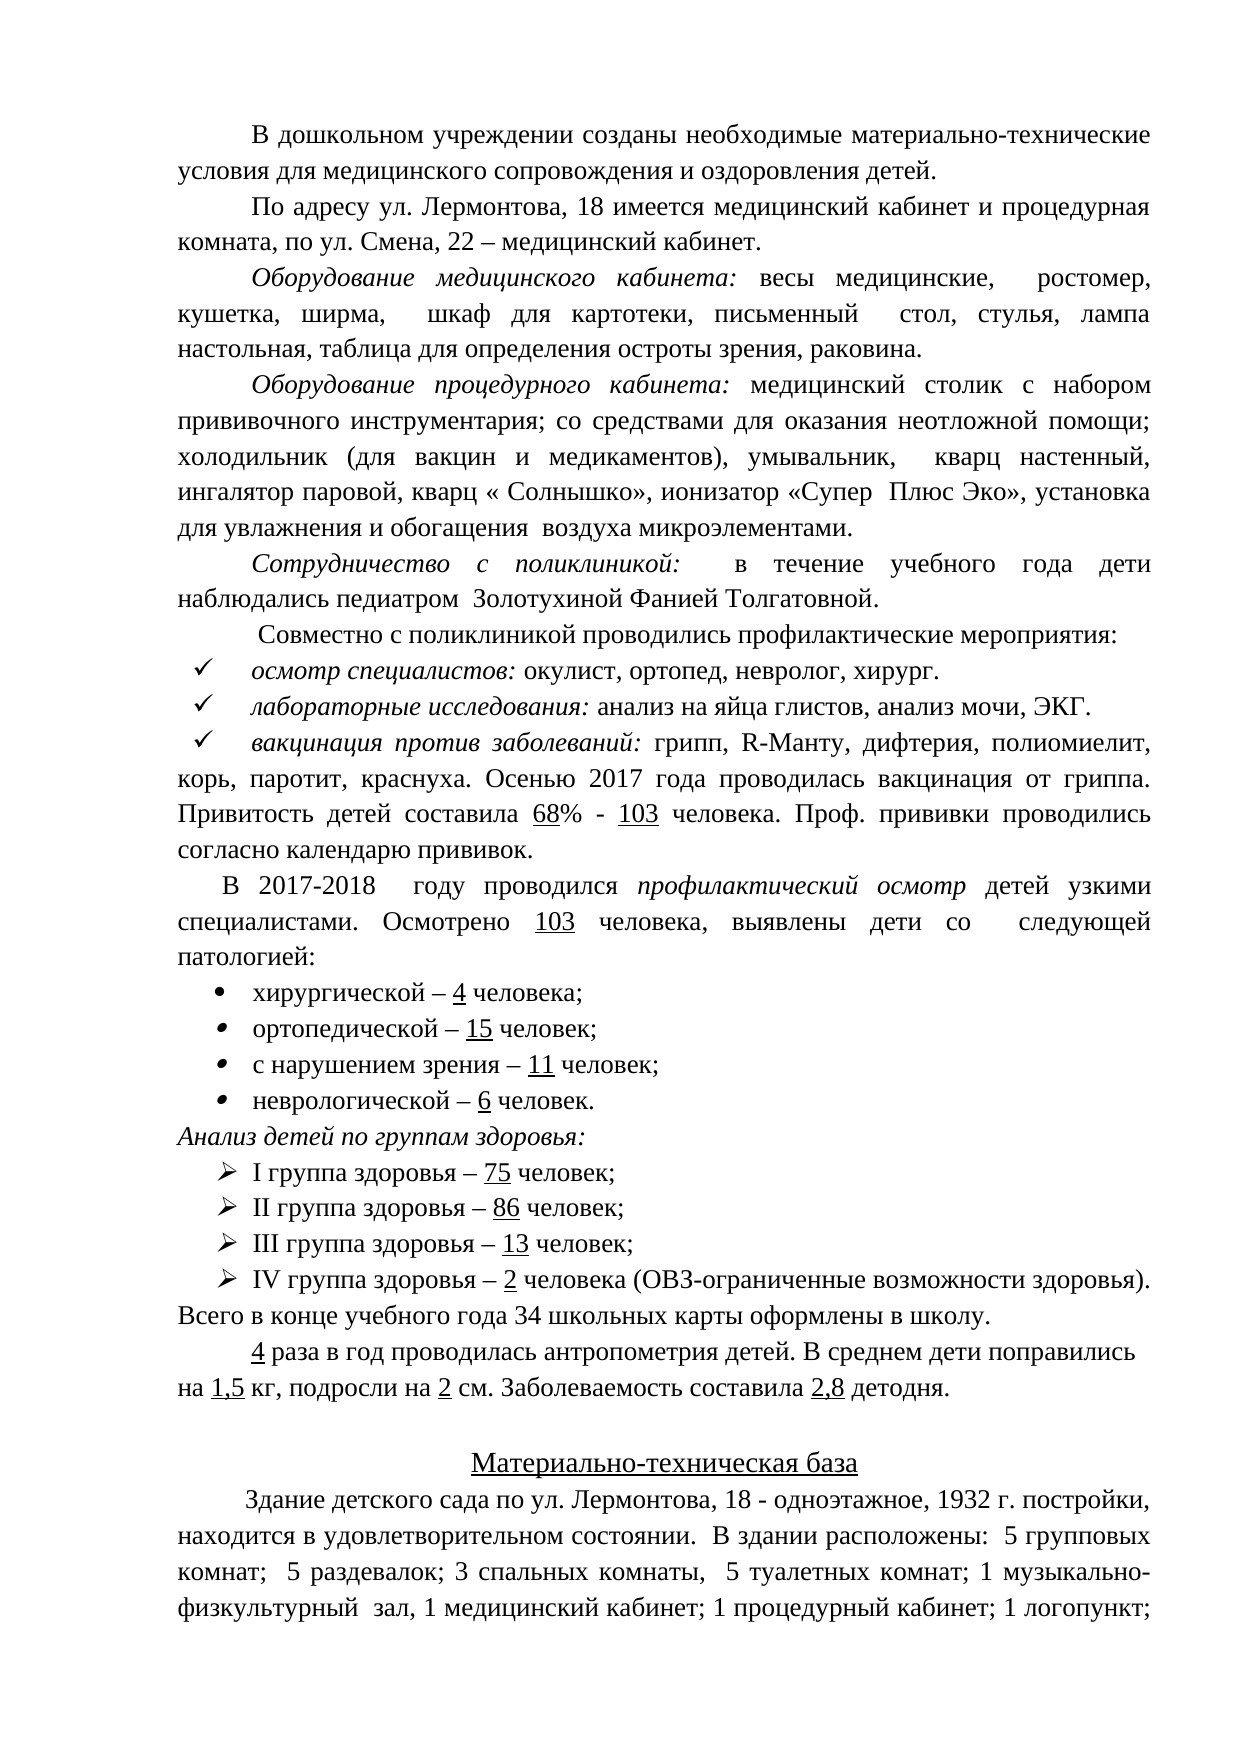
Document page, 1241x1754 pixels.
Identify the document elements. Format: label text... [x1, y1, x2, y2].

list хирургической – 4 человека; [215, 976, 1152, 1007]
list I группа здоровья – 75 человек; [215, 1156, 1152, 1187]
list лабораторные исследования: анализ на яйца глистов, анализ мочи, ЭКГ. [177, 690, 1152, 721]
list IV группа здоровья – 2 человека (ОВЗ-ограниченные возможности здоровья). [215, 1263, 1152, 1295]
list неврологической – 6 человек. [215, 1084, 1152, 1115]
text Анализ детей по группам здоровья: [177, 1120, 1152, 1151]
text Сотрудничество с поликлиникой: в течение учебного года дети наблюдались педиатром Золотухиной Фанией Толгатовной. [177, 547, 1152, 614]
text 4 раза в год проводилась антропометрия детей. В среднем дети поправились на 1,5 кг, подросли на 2 см. Заболеваемость составила 2,8 детодня. [177, 1335, 1152, 1402]
text Оборудование процедурного кабинета: медицинский столик с набором прививочного инструментария; со средствами для оказания неотложной помощи; холодильник (для вакцин и медикаментов), умывальник, кварц настенный, ингалятор паровой, кварц « Солнышко», ионизатор «Супер Плюс Эко», установка для увлажнения и обогащения воздуха микроэлементами. [177, 368, 1152, 542]
text Оборудование медицинского кабинета: весы медицинские, ростомер, кушетка, ширма, шкаф для картотеки, письменный стол, стулья, лампа настольная, таблица для определения остроты зрения, раковина. [177, 261, 1152, 364]
text В 2017-2018 году проводился профилактический осмотр детей узкими специалистами. Осмотрено 103 человека, выявлены дети со следующей патологией: [177, 869, 1152, 972]
list с нарушением зрения – 11 человек; [215, 1048, 1152, 1079]
text Совместно с поликлиникой проводились профилактические мероприятия: [177, 618, 1152, 649]
list вакцинация против заболеваний: грипп, R-Манту, дифтерия, полиомиелит, корь, паротит, краснуха. Осенью 2017 года проводилась вакцинация от гриппа. Привитость детей составила 68% - 103 человека. Проф. прививки проводились согласно календарю прививок. [177, 726, 1152, 864]
text Материально-техническая база [177, 1445, 1152, 1479]
list II группа здоровья – 86 человек; [215, 1192, 1152, 1223]
text По адресу ул. Лермонтова, 18 имеется медицинский кабинет и процедурная комната, по ул. Смена, 22 – медицинский кабинет. [177, 189, 1152, 256]
list III группа здоровья – 13 человек; [215, 1227, 1152, 1259]
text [177, 1484, 1152, 1622]
list ортопедической – 15 человек; [215, 1012, 1152, 1043]
text В дошкольном учреждении созданы необходимые материально-технические условия для медицинского сопровождения и оздоровления детей. [177, 118, 1152, 185]
text Всего в конце учебного года 34 школьных карты оформлены в школу. [177, 1299, 1152, 1331]
list осмотр специалистов: окулист, ортопед, невролог, хирург. [192, 654, 1152, 685]
